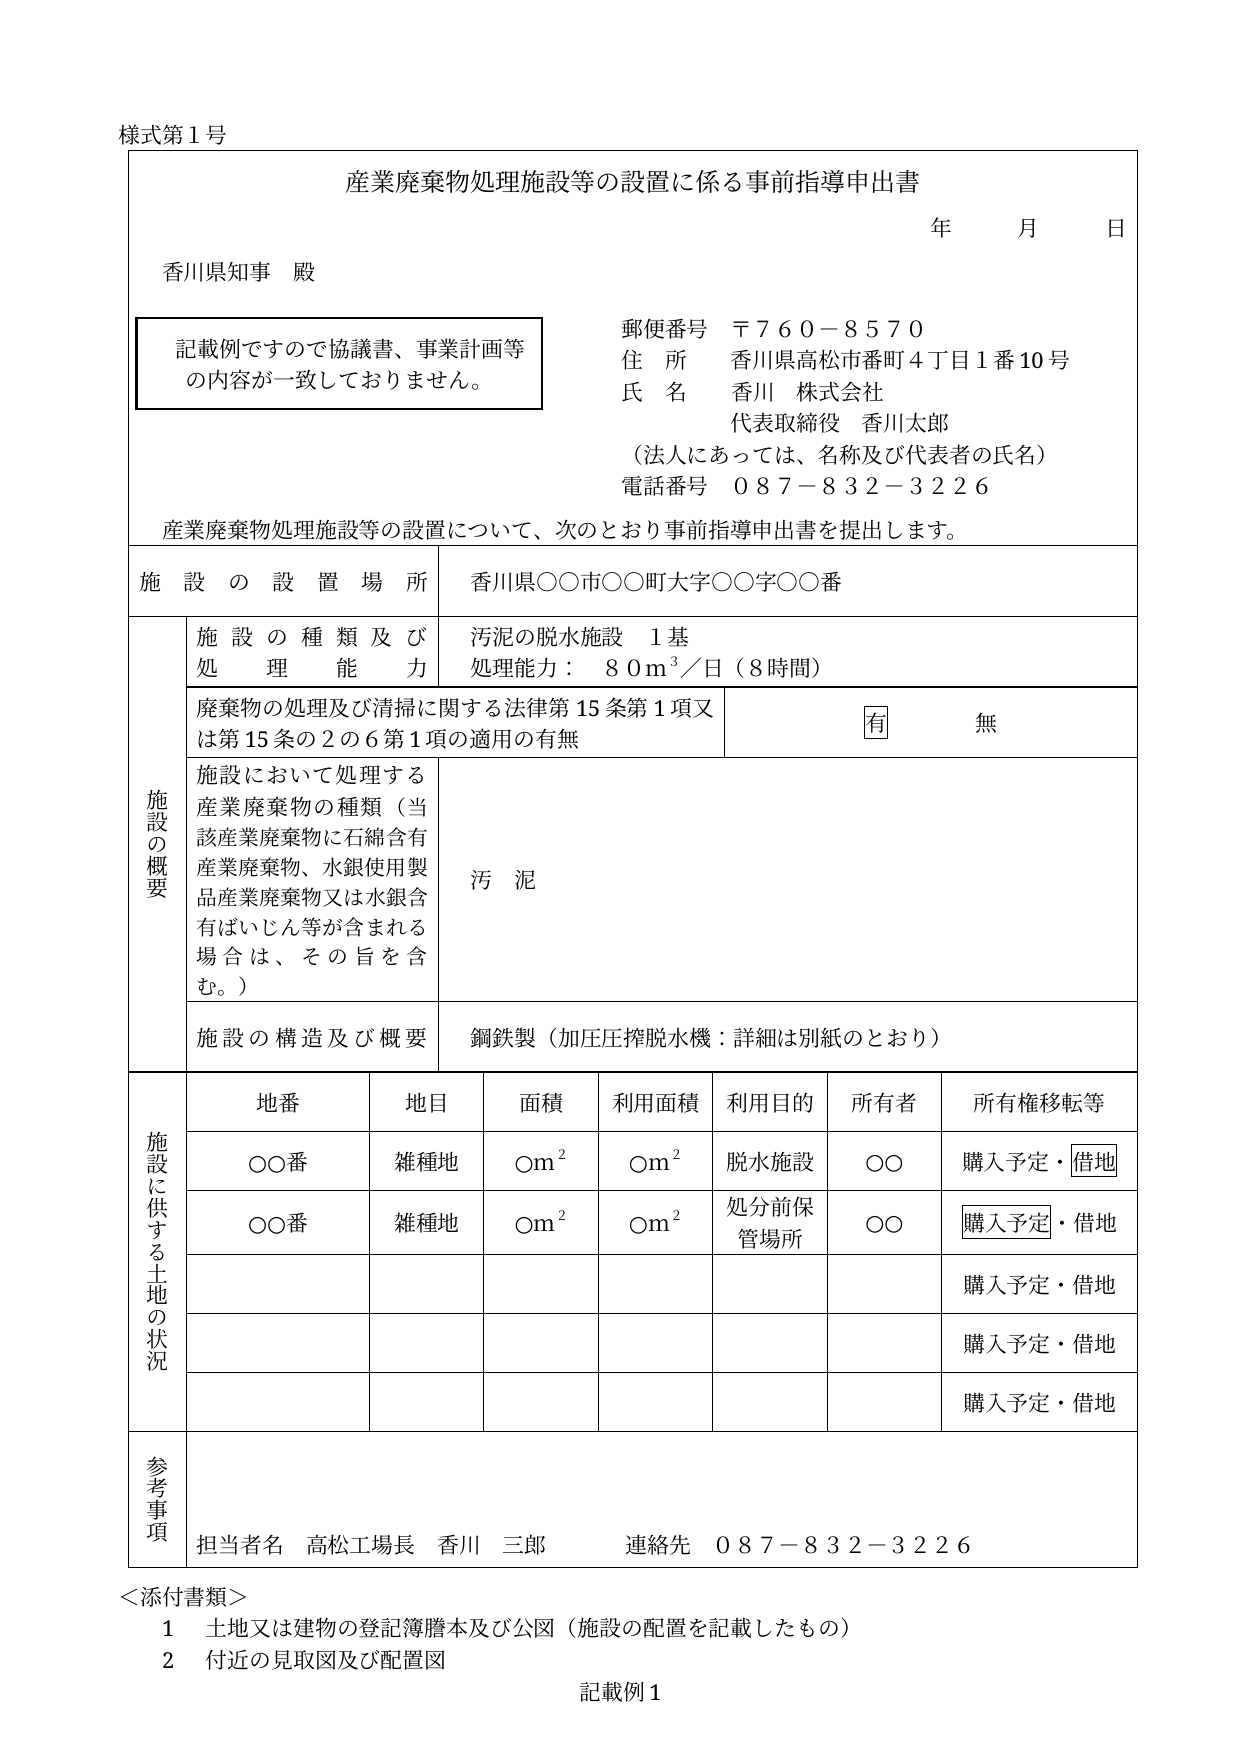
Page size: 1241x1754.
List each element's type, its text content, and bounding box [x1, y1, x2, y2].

table_cell [713, 1373, 827, 1431]
table_cell [484, 1314, 598, 1372]
table_cell 施設の種類及び 処理能力 [187, 617, 438, 686]
table_cell 雑種地 [370, 1132, 483, 1189]
table_cell ○ｍ２ [484, 1191, 598, 1253]
table_cell 購入予定・借地 [942, 1132, 1137, 1189]
table_cell [599, 1255, 712, 1313]
table_cell ○○番 [187, 1191, 369, 1253]
table_cell 汚 泥 [439, 758, 1137, 1001]
table_cell [828, 1373, 941, 1431]
table_cell 購入予定・借地 [942, 1373, 1137, 1431]
text 1 土地又は建物の登記簿謄本及び公図（施設の配置を記載したもの） [162, 1612, 1122, 1643]
table_cell 雑種地 [370, 1191, 483, 1253]
table_cell 参考事項 [129, 1432, 186, 1567]
table_cell 所有者 [828, 1073, 941, 1131]
table_cell 処分前保管場所 [713, 1191, 827, 1253]
table_cell [713, 1255, 827, 1313]
table_cell [484, 1255, 598, 1313]
text 2 付近の見取図及び配置図 [162, 1643, 1122, 1675]
table_cell [370, 1255, 483, 1313]
table_cell 地番 [187, 1073, 369, 1131]
table_cell [599, 1314, 712, 1372]
table_cell [187, 1314, 369, 1372]
table_cell [713, 1314, 827, 1372]
table_cell ○○ [828, 1132, 941, 1189]
table_cell [828, 1255, 941, 1313]
table_cell 購入予定・借地 [942, 1314, 1137, 1372]
table_cell ○○ [828, 1191, 941, 1253]
table_cell 施設において処理する産業廃棄物の種類（当該産業廃棄物に石綿含有産業廃棄物、水銀使用製品産業廃棄物又は水銀含有ばいじん等が含まれる場合は、その旨を含む。） [187, 758, 438, 1001]
table_cell [370, 1373, 483, 1431]
table_cell [828, 1314, 941, 1372]
table_cell [599, 1373, 712, 1431]
table_cell [187, 1255, 369, 1313]
table_cell 有 無 [725, 688, 1137, 757]
table_cell [370, 1314, 483, 1372]
table_cell 担当者名 高松工場長 香川 三郎 連絡先 ０８７－８３２－３２２６ [187, 1432, 1137, 1567]
table_cell 汚泥の脱水施設 １基 処理能力： ８０ｍ３／日（８時間） [439, 617, 1137, 686]
table_cell ○ｍ２ [484, 1132, 598, 1189]
table_cell 購入予定・借地 [942, 1191, 1137, 1253]
table_cell 購入予定・借地 [942, 1255, 1137, 1313]
table_cell 施設の設置場所 [129, 546, 438, 616]
table_cell ○ｍ２ [599, 1191, 712, 1253]
table_cell 香川県○○市○○町大字○○字○○番 [439, 546, 1137, 616]
table_cell 廃棄物の処理及び清掃に関する法律第15条第1項又は第15条の２の６第1項の適用の有無 [187, 688, 724, 757]
table_cell 脱水施設 [713, 1132, 827, 1189]
table_cell [484, 1373, 598, 1431]
text 様式第１号 [118, 118, 1122, 149]
text ＜添付書類＞ [118, 1580, 1122, 1612]
table_cell 面積 [484, 1073, 598, 1131]
table_header 産業廃棄物処理施設等の設置に係る事前指導申出書 年 月 日 香川県知事 殿 郵便番号 〒７６０－８５７０ 住 所 香川県高松市番町４丁目１番10号 氏 名 香川 株式会社 代表取締役 香川太郎 （法人にあっては、名称及び代表者の氏名） 電話番号 ０８７－８３２－３２２６ 産業廃棄物処理施設等の設置について、次のとおり事前指導申出書を提出します。 [129, 151, 1137, 545]
table_cell 利用面積 [599, 1073, 712, 1131]
table_cell ○ｍ２ [599, 1132, 712, 1189]
table_cell 鋼鉄製（加圧圧搾脱水機：詳細は別紙のとおり） [439, 1002, 1137, 1071]
table_cell 所有権移転等 [942, 1073, 1137, 1131]
table_cell 地目 [370, 1073, 483, 1131]
table_cell [187, 1373, 369, 1431]
table_cell ○○番 [187, 1132, 369, 1189]
table_cell 利用目的 [713, 1073, 827, 1131]
table_cell 施設に供する土地の状況 [129, 1073, 186, 1431]
table_cell 施設の概要 [129, 617, 186, 1071]
table_cell 施設の構造及び概要 [187, 1002, 438, 1071]
